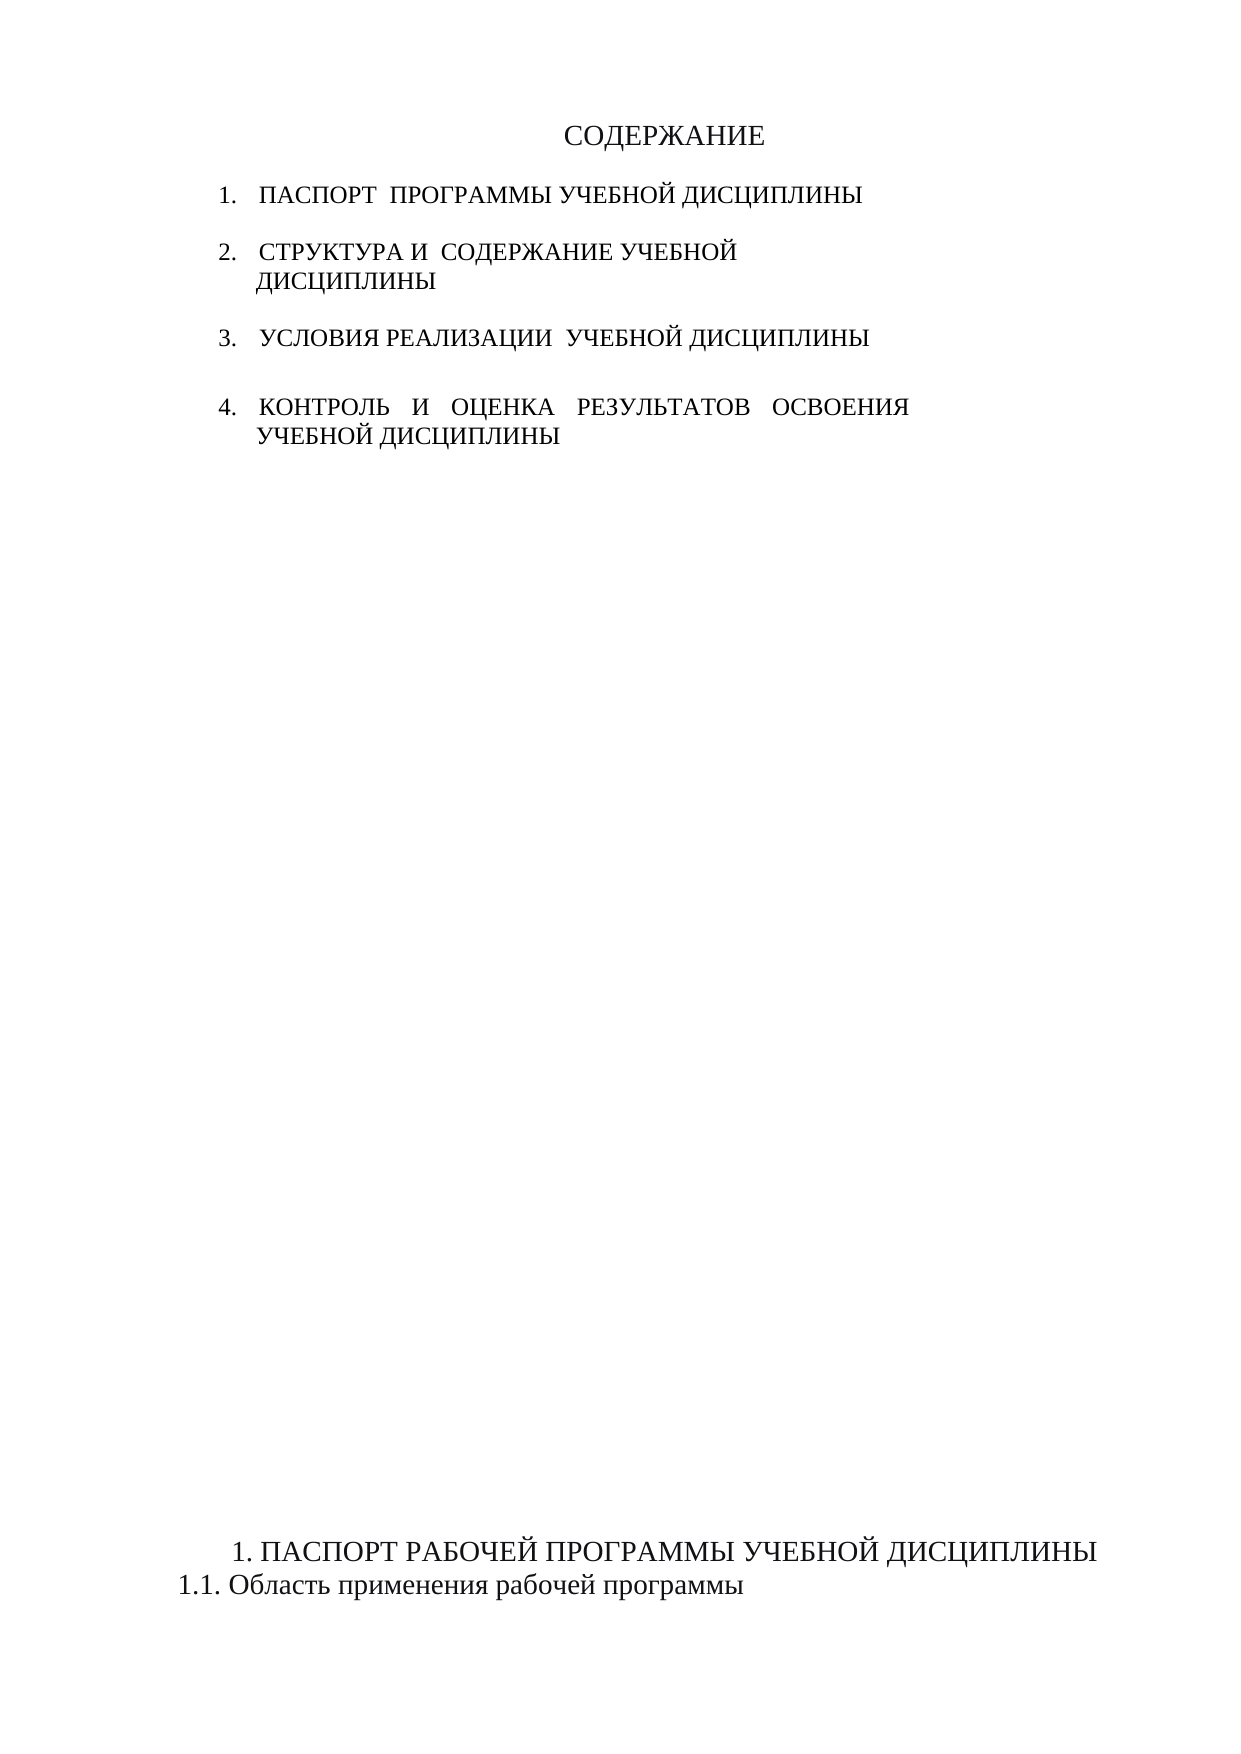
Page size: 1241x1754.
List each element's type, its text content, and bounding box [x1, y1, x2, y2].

text 1.1. Область применения рабочей программы [177, 1567, 1171, 1601]
text 1. ПАСПОРТ РАБОЧЕЙ ПРОГРАММЫ УЧЕБНОЙ ДИСЦИПЛИНЫ [177, 1534, 1152, 1567]
table_cell 3. УСЛОВИЯ РЕАЛИЗАЦИИ УЧЕБНОЙ ДИСЦИПЛИНЫ [177, 323, 921, 392]
text СОДЕРЖАНИЕ [177, 118, 1152, 152]
table_cell 4. КОНТРОЛЬ И ОЦЕНКА РЕЗУЛЬТАТОВ ОСВОЕНИЯ УЧЕБНОЙ ДИСЦИПЛИНЫ [177, 393, 921, 478]
table_cell 1. ПАСПОРТ ПРОГРАММЫ УЧЕБНОЙ ДИСЦИПЛИНЫ [177, 180, 921, 237]
table_cell 2. СТРУКТУРА И СОДЕРЖАНИЕ УЧЕБНОЙ ДИСЦИПЛИНЫ [177, 237, 921, 323]
